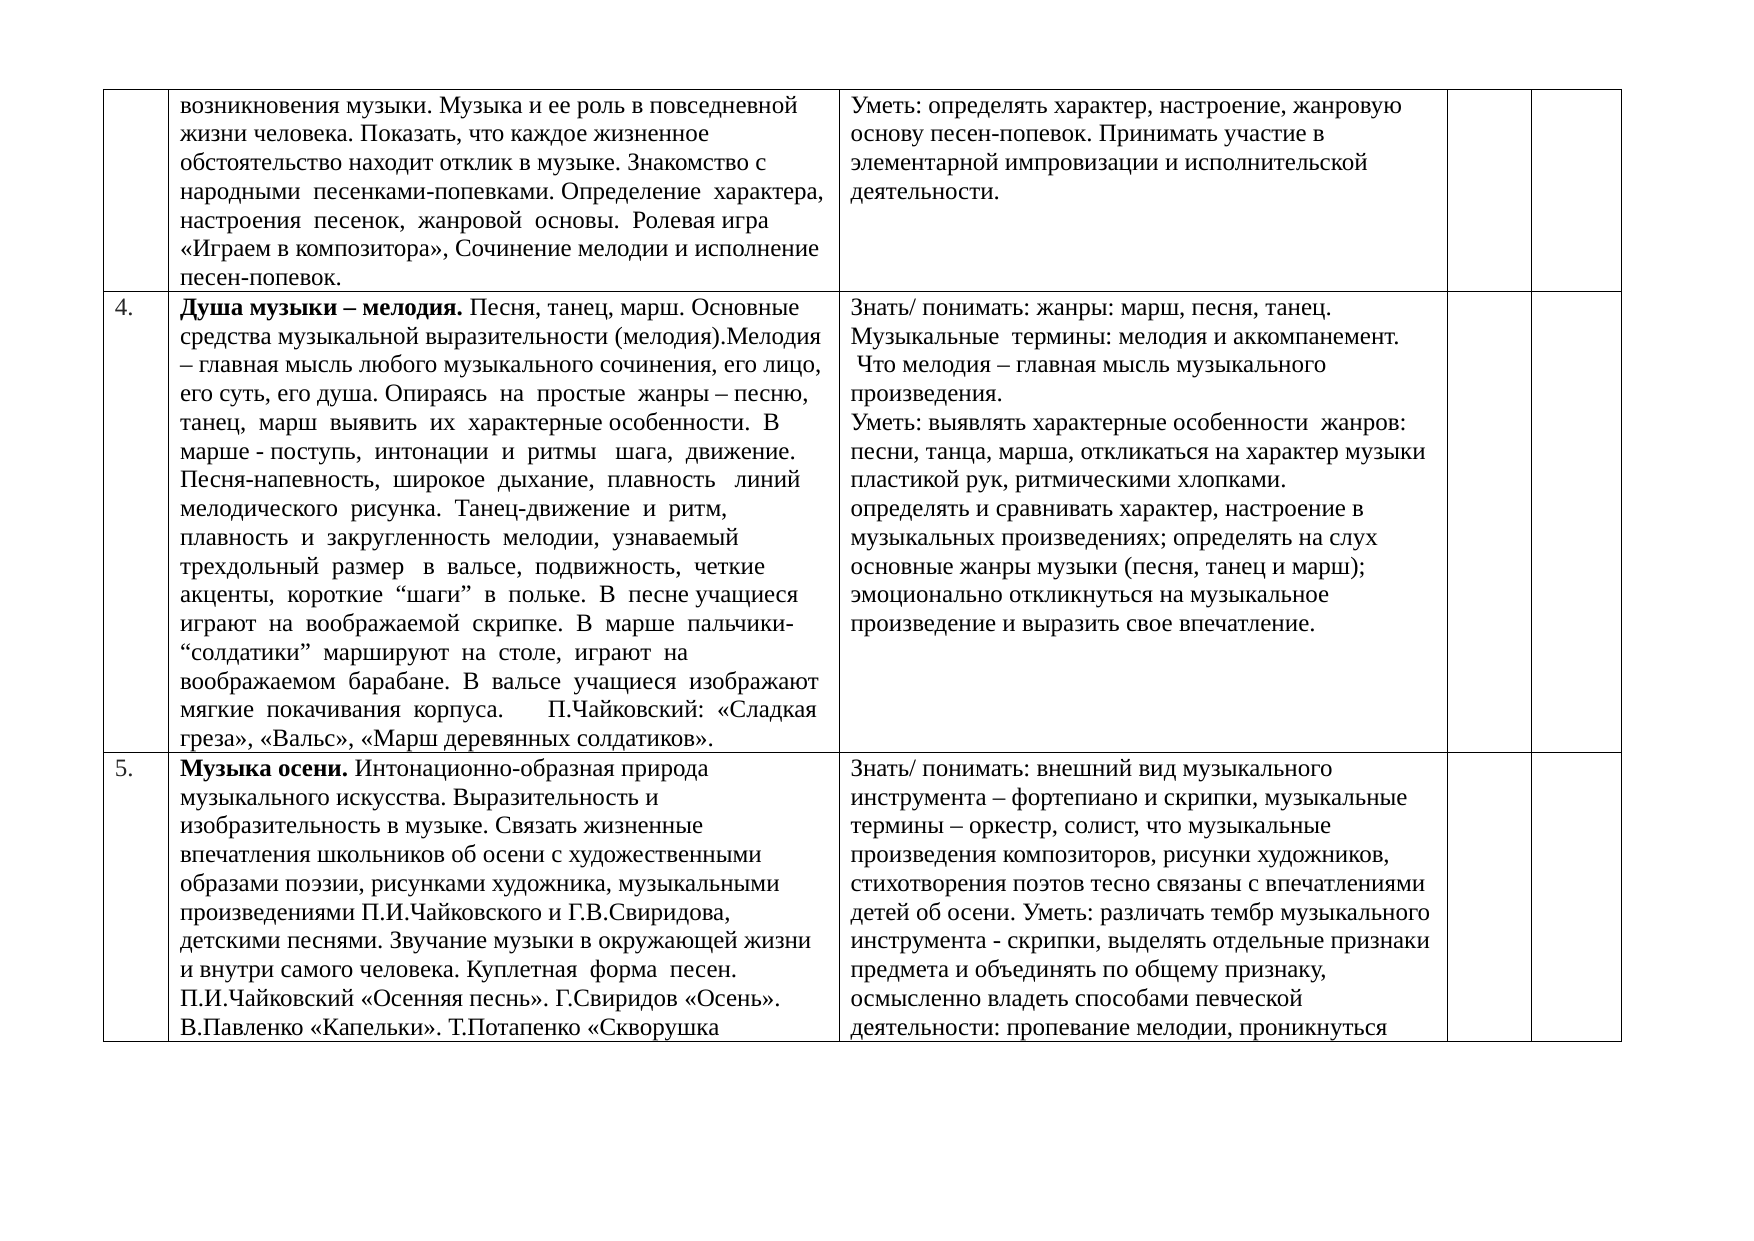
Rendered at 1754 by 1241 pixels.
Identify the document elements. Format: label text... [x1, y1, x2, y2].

table_cell Душа музыки – мелодия. Песня, танец, марш. Основные средства музыкальной выразительности (мелодия).Мелодия – главная мысль любого музыкального сочинения, его лицо, его суть, его душа. Опираясь на простые жанры – песню, танец, марш выявить их характерные особенности. В марше - поступь, интонации и ритмы шага, движение. Песня-напевность, широкое дыхание, плавность линий мелодического рисунка. Танец-движение и ритм, плавность и закругленность мелодии, узнаваемый трехдольный размер в вальсе, подвижность, четкие акценты, короткие “шаги” в польке. В песне учащиеся играют на воображаемой скрипке. В марше пальчики- “солдатики” маршируют на столе, играют на воображаемом барабане. В вальсе учащиеся изображают мягкие покачивания корпуса. П.Чайковский: «Сладкая греза», «Вальс», «Марш деревянных солдатиков». [169, 292, 839, 752]
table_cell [840, 90, 1447, 291]
table_cell [104, 292, 168, 752]
table_cell [1532, 292, 1621, 752]
table_cell Знать/ понимать: жанры: марш, песня, танец. Музыкальные термины: мелодия и аккомпанемент. Что мелодия – главная мысль музыкального произведения. Уметь: выявлять характерные особенности жанров: песни, танца, марша, откликаться на характер музыки пластикой рук, ритмическими хлопками. определять и сравнивать характер, настроение в музыкальных произведениях; определять на слух основные жанры музыки (песня, танец и марш); эмоционально откликнуться на музыкальное произведение и выразить свое впечатление. [840, 292, 1447, 752]
table_cell [104, 753, 168, 1041]
table_cell [1448, 753, 1531, 1041]
table_cell [1532, 753, 1621, 1041]
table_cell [169, 90, 839, 291]
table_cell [169, 753, 839, 1041]
table_cell [1448, 292, 1531, 752]
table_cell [840, 753, 1447, 1041]
table_cell [1532, 90, 1621, 291]
table_cell [104, 90, 168, 291]
table_cell [1448, 90, 1531, 291]
